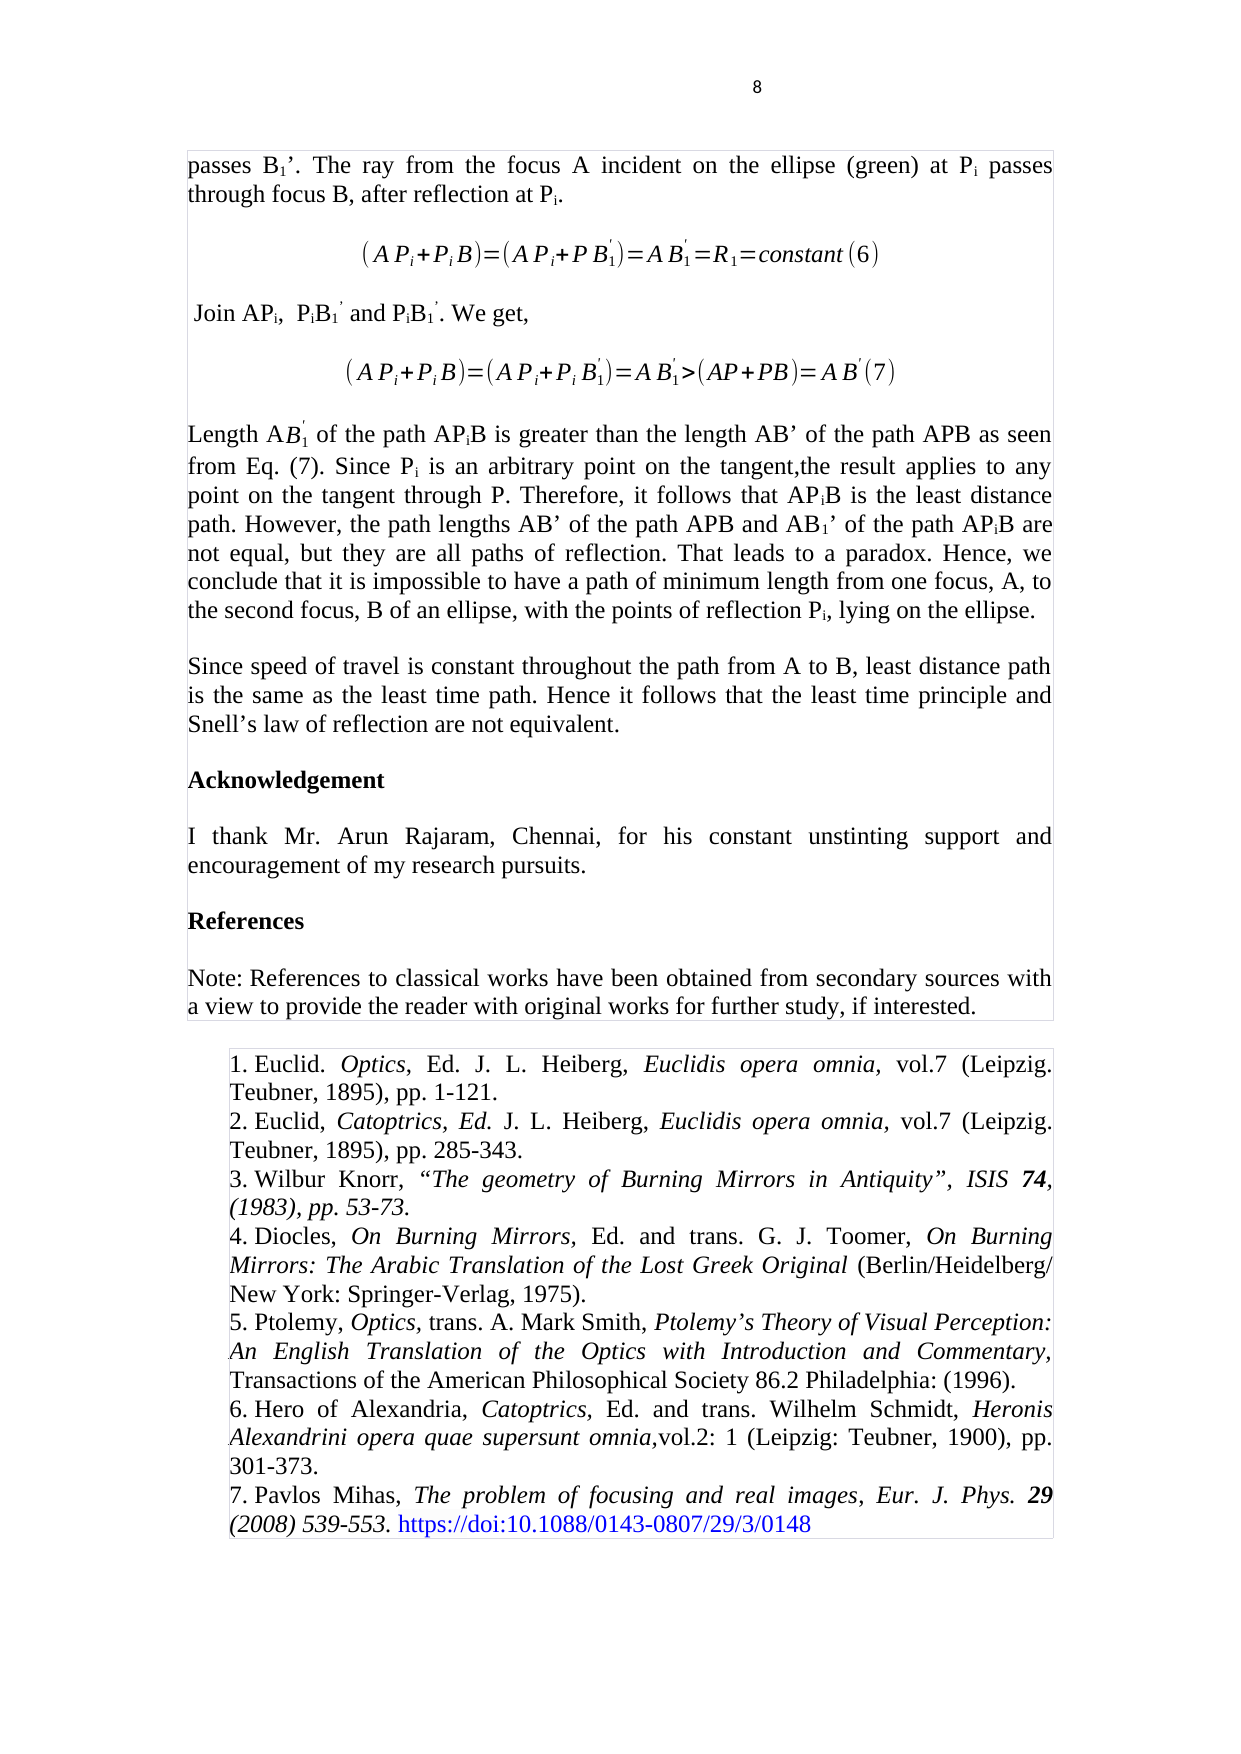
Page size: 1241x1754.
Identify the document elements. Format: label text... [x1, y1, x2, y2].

list Hero of Alexandria, Catoptrics, Ed. and trans. Wilhelm Schmidt, Heronis Alexandrini opera quae supersunt omnia,vol.2: 1 (Leipzig: Teubner, 1900), pp. 301-373. [230, 1393, 1053, 1479]
list Euclid, Catoptrics, Ed. J. L. Heiberg, Euclidis opera omnia, vol.7 (Leipzig. Teubner, 1895), pp. 285-343. [230, 1106, 1053, 1163]
list Pavlos Mihas, The problem of focusing and real images, Eur. J. Phys. 29 (2008) 539-553. https://doi:10.1088/0143-0807/29/3/0148 [230, 1479, 1053, 1538]
text Join APi, PiB1’ and PiB1’. We get, [188, 297, 1053, 327]
text Since speed of travel is constant throughout the path from A to B, least distance path is the same as the least time path. Hence it follows that the least time principle and Snell’s law of reflection are not equivalent. [188, 651, 1053, 738]
text References [188, 906, 1053, 935]
list Euclid. Optics, Ed. J. L. Heiberg, Euclidis opera omnia, vol.7 (Leipzig. Teubner, 1895), pp. 1-121. [230, 1049, 1053, 1106]
text I thank Mr. Arun Rajaram, Chennai, for his constant unstinting support and encouragement of my research pursuits. [188, 821, 1053, 879]
text Acknowledgement [188, 765, 1053, 794]
text Length A of the path APiB is greater than the length AB’ of the path APB as seen from Eq. (7). Since Pi is an arbitrary point on the tangent,the result applies to any point on the tangent through P. Therefore, it follows that APiB is the least distance path. However, the path lengths AB’ of the path APB and AB1’ of the path APiB are not equal, but they are all paths of reflection. That leads to a paradox. Hence, we conclude that it is impossible to have a path of minimum length from one focus, A, to the second focus, B of an ellipse, with the points of reflection Pi, lying on the ellipse. [188, 416, 1053, 624]
list Ptolemy, Optics, trans. A. Mark Smith, Ptolemy’s Theory of Visual Perception: An English Translation of the Optics with Introduction and Commentary, Transactions of the American Philosophical Society 86.2 Philadelphia: (1996). [230, 1307, 1053, 1393]
list Diocles, On Burning Mirrors, Ed. and trans. G. J. Toomer, On Burning Mirrors: The Arabic Translation of the Lost Greek Original (Berlin/Heidelberg/ New York: Springer-Verlag, 1975). [230, 1221, 1053, 1307]
text Note: References to classical works have been obtained from secondary sources with a view to provide the reader with original works for further study, if interested. [188, 962, 1053, 1020]
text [188, 151, 1053, 208]
list Wilbur Knorr, “The geometry of Burning Mirrors in Antiquity”, ISIS 74, (1983), pp. 53-73. [230, 1163, 1053, 1221]
